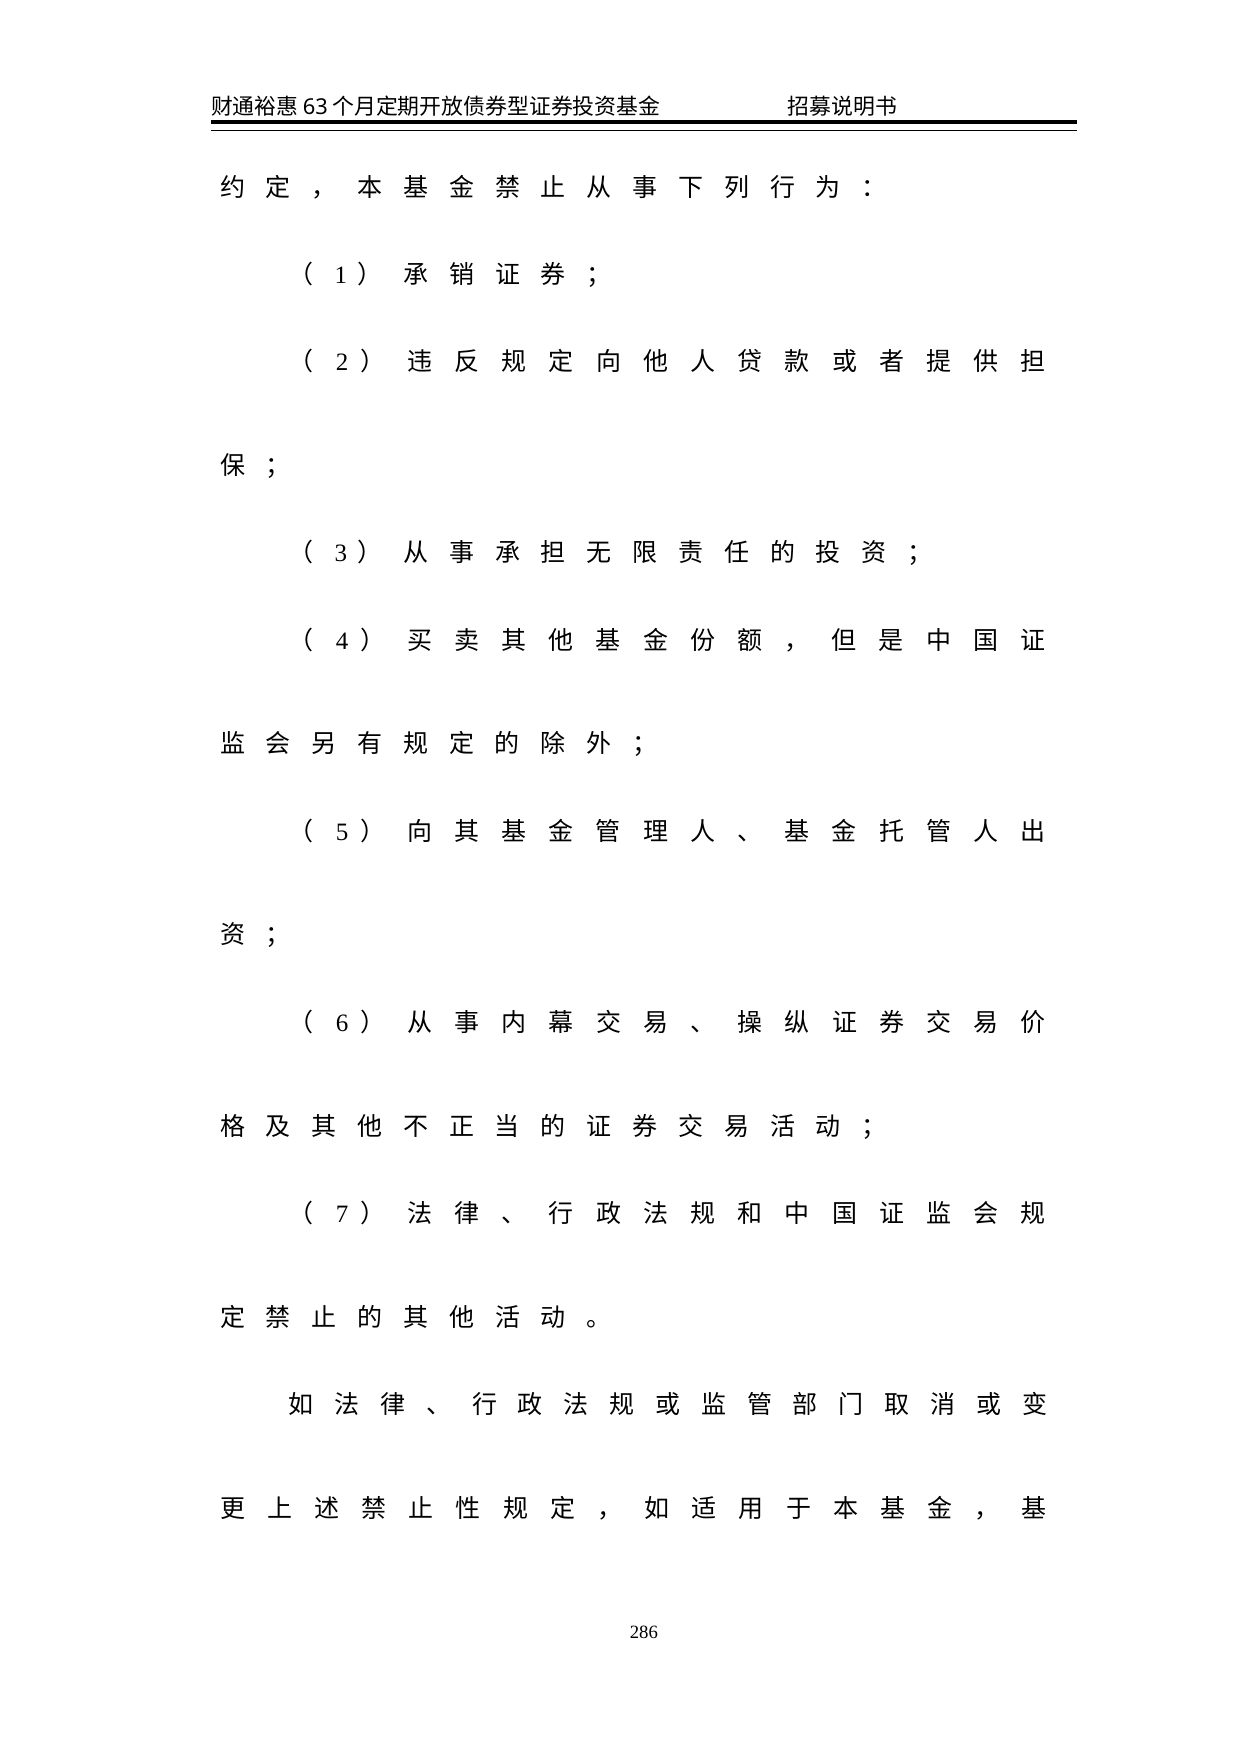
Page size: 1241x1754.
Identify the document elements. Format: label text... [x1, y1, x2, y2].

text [220, 151, 1068, 220]
text （1）承销证券； [220, 238, 1068, 307]
text （5）向其基金管理人、基金托管人出资； [220, 795, 1068, 968]
text （2）违反规定向他人贷款或者提供担保； [220, 325, 1068, 498]
text （4）买卖其他基金份额，但是中国证监会另有规定的除外； [220, 604, 1068, 777]
text （6）从事内幕交易、操纵证券交易价格及其他不正当的证券交易活动； [220, 986, 1068, 1159]
text （3）从事承担无限责任的投资； [220, 516, 1068, 586]
text （7）法律、行政法规和中国证监会规定禁止的其他活动。 [220, 1177, 1068, 1350]
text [220, 1368, 1068, 1541]
